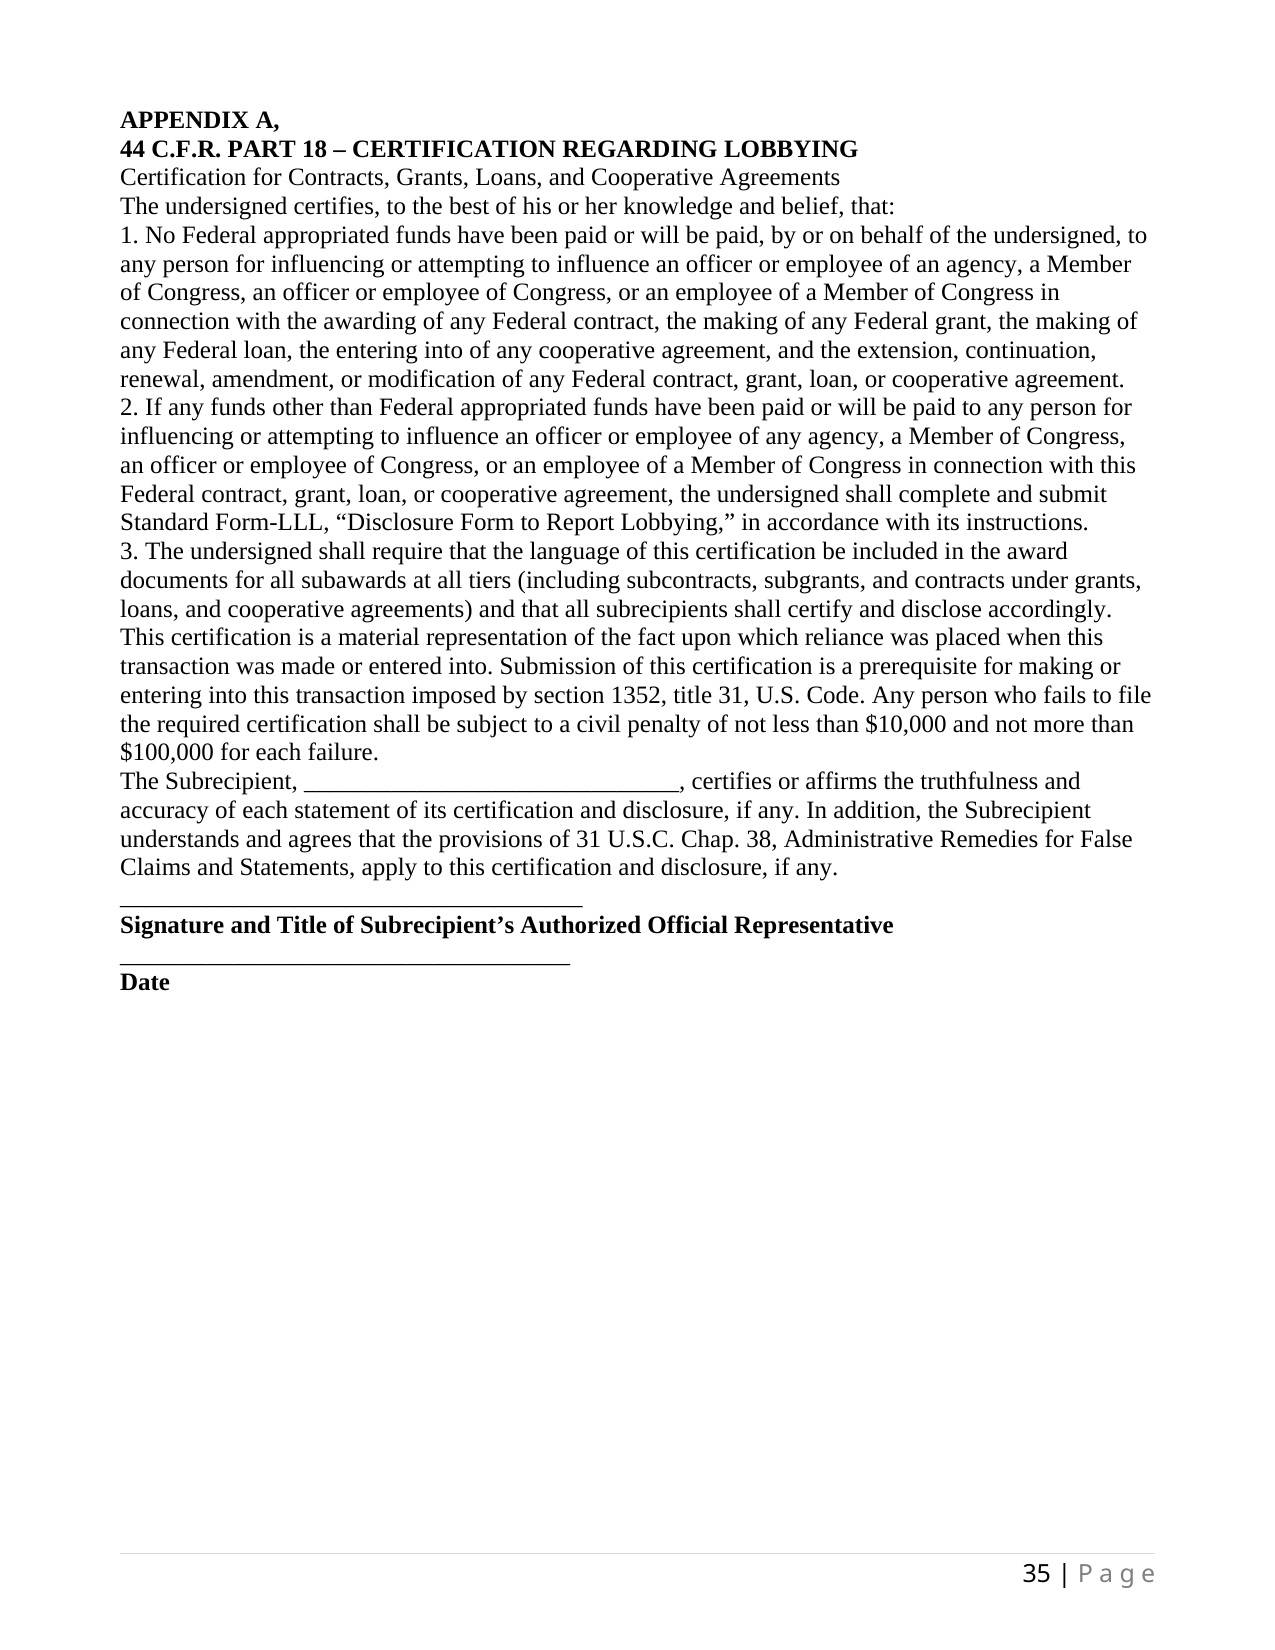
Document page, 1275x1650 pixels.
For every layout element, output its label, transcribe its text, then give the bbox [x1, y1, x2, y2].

text 1. No Federal appropriated funds have been paid or will be paid, by or on behalf of the undersigned, to any person for influencing or attempting to influence an officer or employee of an agency, a Member of Congress, an officer or employee of Congress, or an employee of a Member of Congress in connection with the awarding of any Federal contract, the making of any Federal grant, the making of any Federal loan, the entering into of any cooperative agreement, and the extension, continuation, renewal, amendment, or modification of any Federal contract, grant, loan, or cooperative agreement. [120, 220, 1155, 392]
text Signature and Title of Subrecipient’s Authorized Official Representative [120, 910, 1155, 939]
text The undersigned certifies, to the best of his or her knowledge and belief, that: [120, 191, 1155, 220]
text ____________________________________ [120, 939, 1155, 967]
text Date [120, 967, 1155, 996]
text 44 C.F.R. PART 18 – CERTIFICATION REGARDING LOBBYING [120, 134, 1155, 162]
text 3. The undersigned shall require that the language of this certification be included in the award documents for all subawards at all tiers (including subcontracts, subgrants, and contracts under grants, loans, and cooperative agreements) and that all subrecipients shall certify and disclose accordingly. This certification is a material representation of the fact upon which reliance was placed when this transaction was made or entered into. Submission of this certification is a prerequisite for making or entering into this transaction imposed by section 1352, title 31, U.S. Code. Any person who fails to file the required certification shall be subject to a civil penalty of not less than $10,000 and not more than $100,000 for each failure. [120, 536, 1155, 766]
text The Subrecipient, ______________________________, certifies or affirms the truthfulness and accuracy of each statement of its certification and disclosure, if any. In addition, the Subrecipient understands and agrees that the provisions of 31 U.S.C. Chap. 38, Administrative Remedies for False Claims and Statements, apply to this certification and disclosure, if any. [120, 766, 1155, 881]
text 2. If any funds other than Federal appropriated funds have been paid or will be paid to any person for influencing or attempting to influence an officer or employee of any agency, a Member of Congress, an officer or employee of Congress, or an employee of a Member of Congress in connection with this Federal contract, grant, loan, or cooperative agreement, the undersigned shall complete and submit Standard Form-LLL, “Disclosure Form to Report Lobbying,” in accordance with its instructions. [120, 392, 1155, 536]
text Certification for Contracts, Grants, Loans, and Cooperative Agreements [120, 162, 1155, 191]
text _____________________________________ [120, 881, 1155, 910]
text APPENDIX A, [120, 105, 1155, 134]
